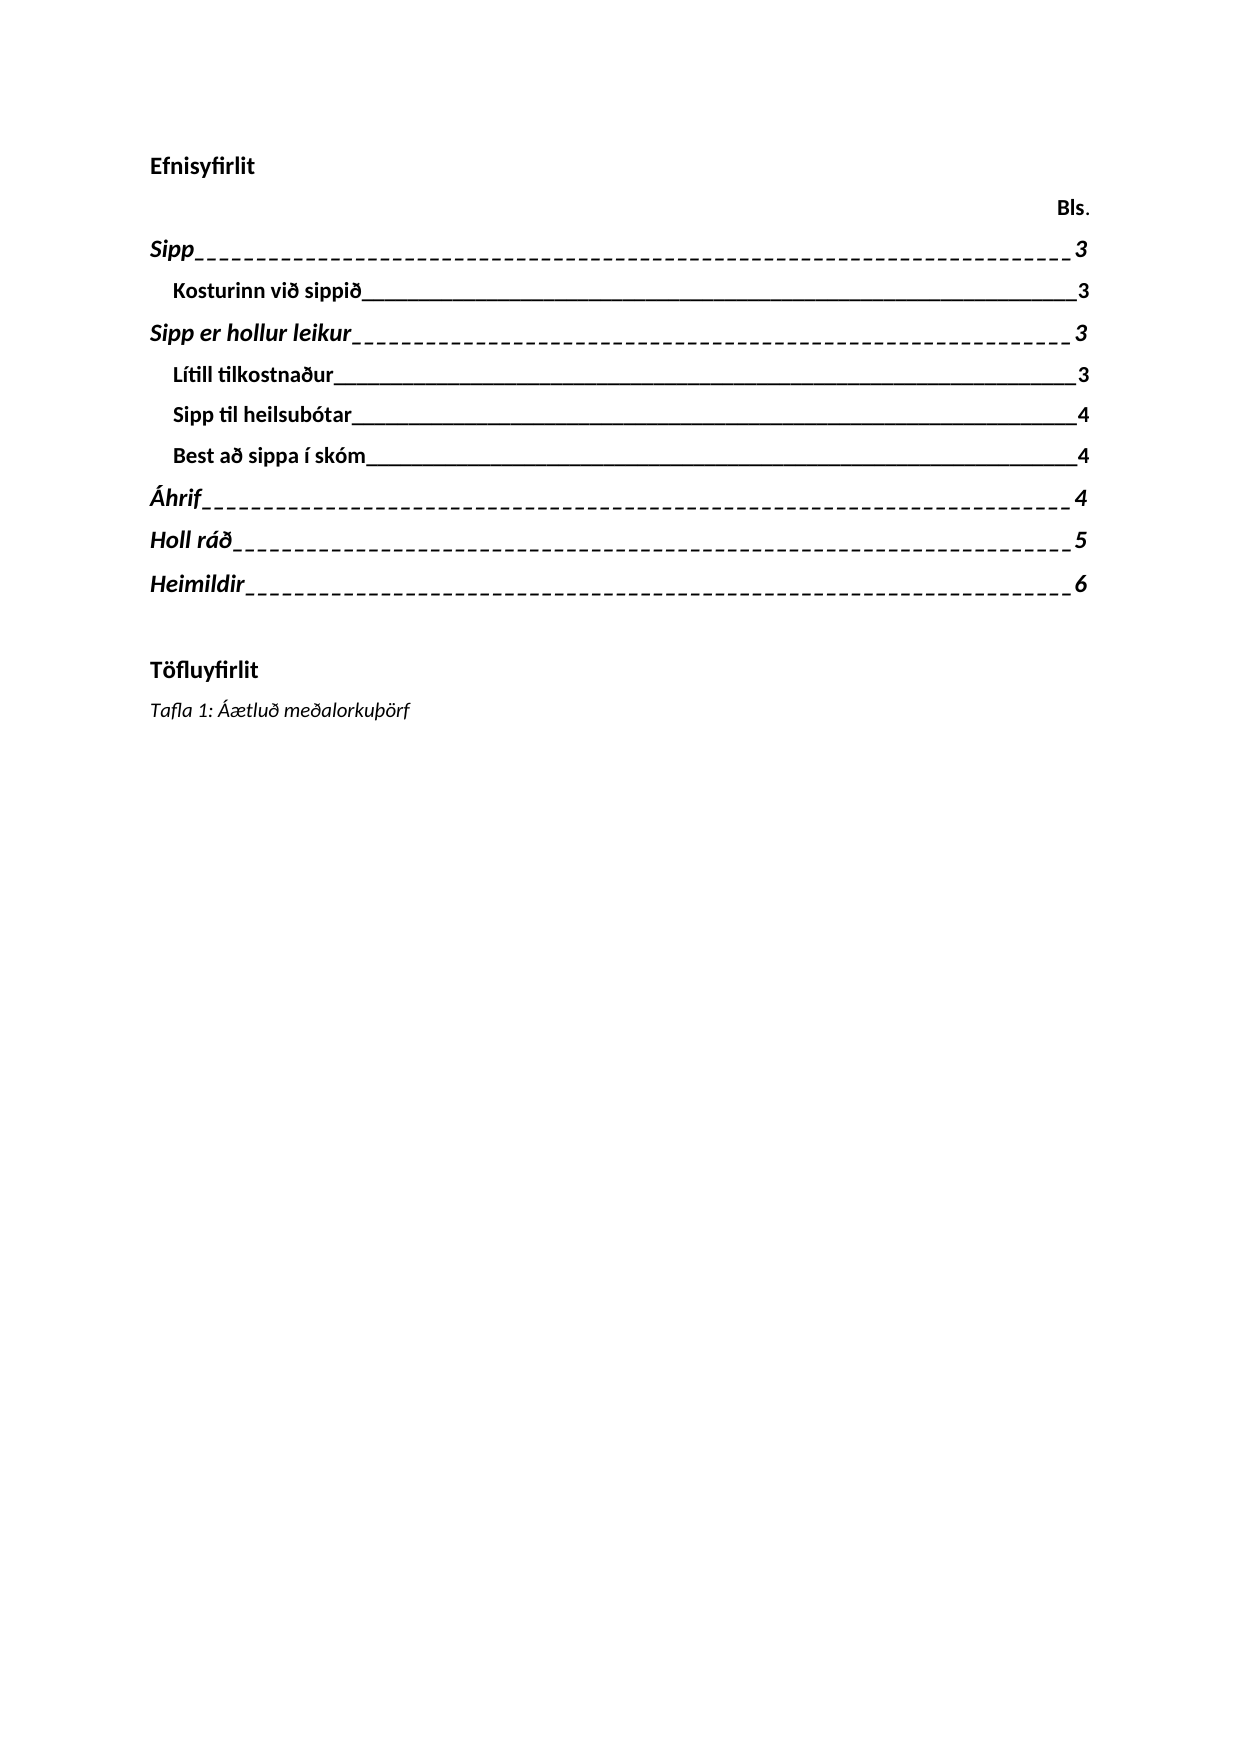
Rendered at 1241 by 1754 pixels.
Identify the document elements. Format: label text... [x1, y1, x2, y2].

text Heimildir 6 [150, 568, 1090, 598]
text Lítill tilkostnaður 3 [173, 360, 1090, 388]
text Kosturinn við sippið 3 [173, 277, 1090, 304]
text Sipp 3 [150, 233, 1090, 264]
text Holl ráð 5 [150, 525, 1090, 555]
text Best að sippa í skóm 4 [173, 441, 1090, 469]
text Töfluyfirlit [150, 654, 1090, 685]
text Sipp til heilsubótar 4 [173, 401, 1090, 429]
text Áhrif 4 [150, 482, 1090, 512]
text Bls. [150, 193, 1090, 221]
text Sipp er hollur leikur 3 [150, 317, 1090, 348]
text Tafla 1: Áætluð meðalorkuþörf [150, 697, 1090, 723]
text Efnisyfirlit [150, 150, 1090, 181]
